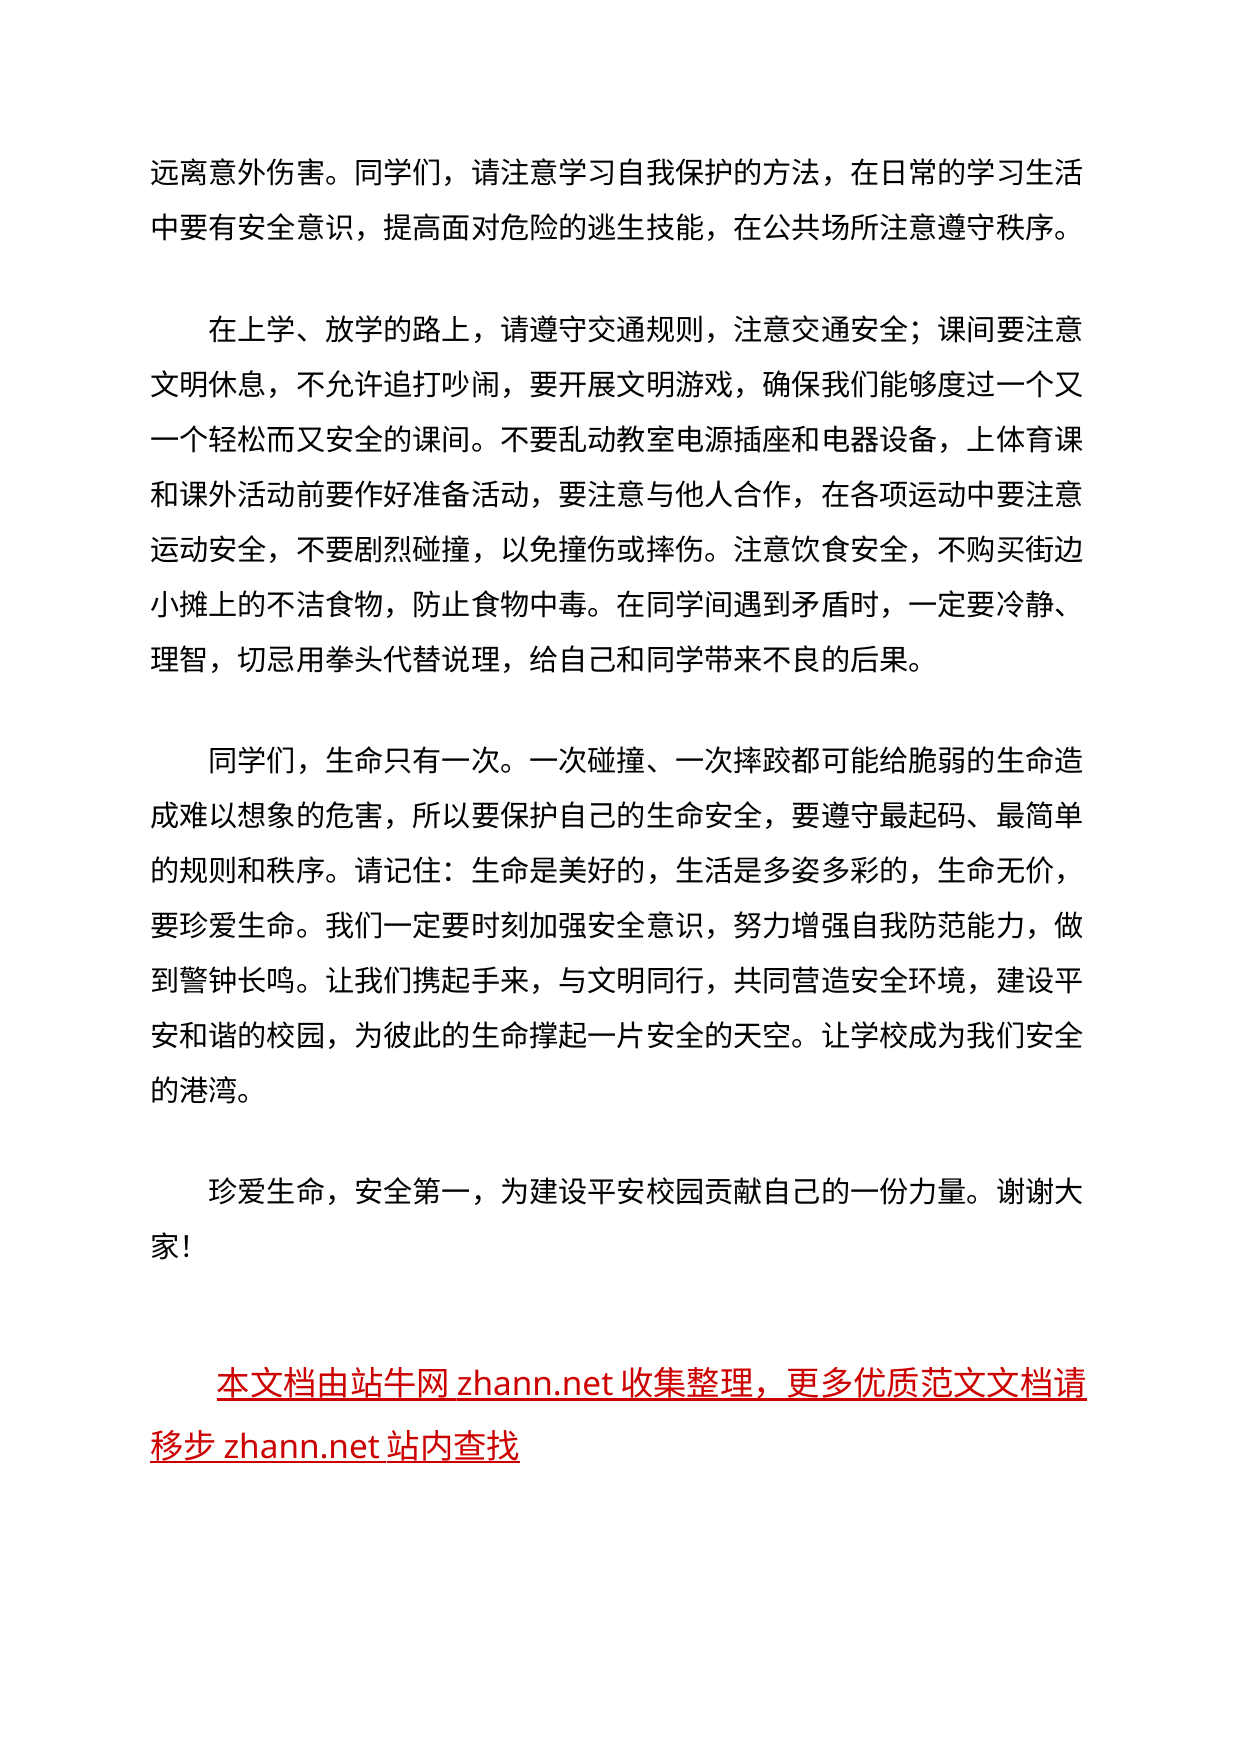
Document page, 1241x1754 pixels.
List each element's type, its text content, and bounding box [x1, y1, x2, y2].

text 在上学、放学的路上，请遵守交通规则，注意交通安全；课间要注意文明休息，不允许追打吵闹，要开展文明游戏，确保我们能够度过一个又一个轻松而又安全的课间。不要乱动教室电源插座和电器设备，上体育课和课外活动前要作好准备活动，要注意与他人合作，在各项运动中要注意运动安全，不要剧烈碰撞，以免撞伤或摔伤。注意饮食安全，不购买街边小摊上的不洁食物，防止食物中毒。在同学间遇到矛盾时，一定要冷静、理智，切忌用拳头代替说理，给自己和同学带来不良的后果。 [150, 307, 1090, 678]
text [150, 150, 1090, 247]
text 本文档由站牛网zhann.net收集整理，更多优质范文文档请移步zhann.net站内查找 [150, 1357, 1090, 1468]
text 同学们，生命只有一次。一次碰撞、一次摔跤都可能给脆弱的生命造成难以想象的危害，所以要保护自己的生命安全，要遵守最起码、最简单的规则和秩序。请记住：生命是美好的，生活是多姿多彩的，生命无价，要珍爱生命。我们一定要时刻加强安全意识，努力增强自我防范能力，做到警钟长鸣。让我们携起手来，与文明同行，共同营造安全环境，建设平安和谐的校园，为彼此的生命撑起一片安全的天空。让学校成为我们安全的港湾。 [150, 738, 1090, 1109]
text 珍爱生命，安全第一，为建设平安校园贡献自己的一份力量。谢谢大家！ [150, 1169, 1090, 1266]
